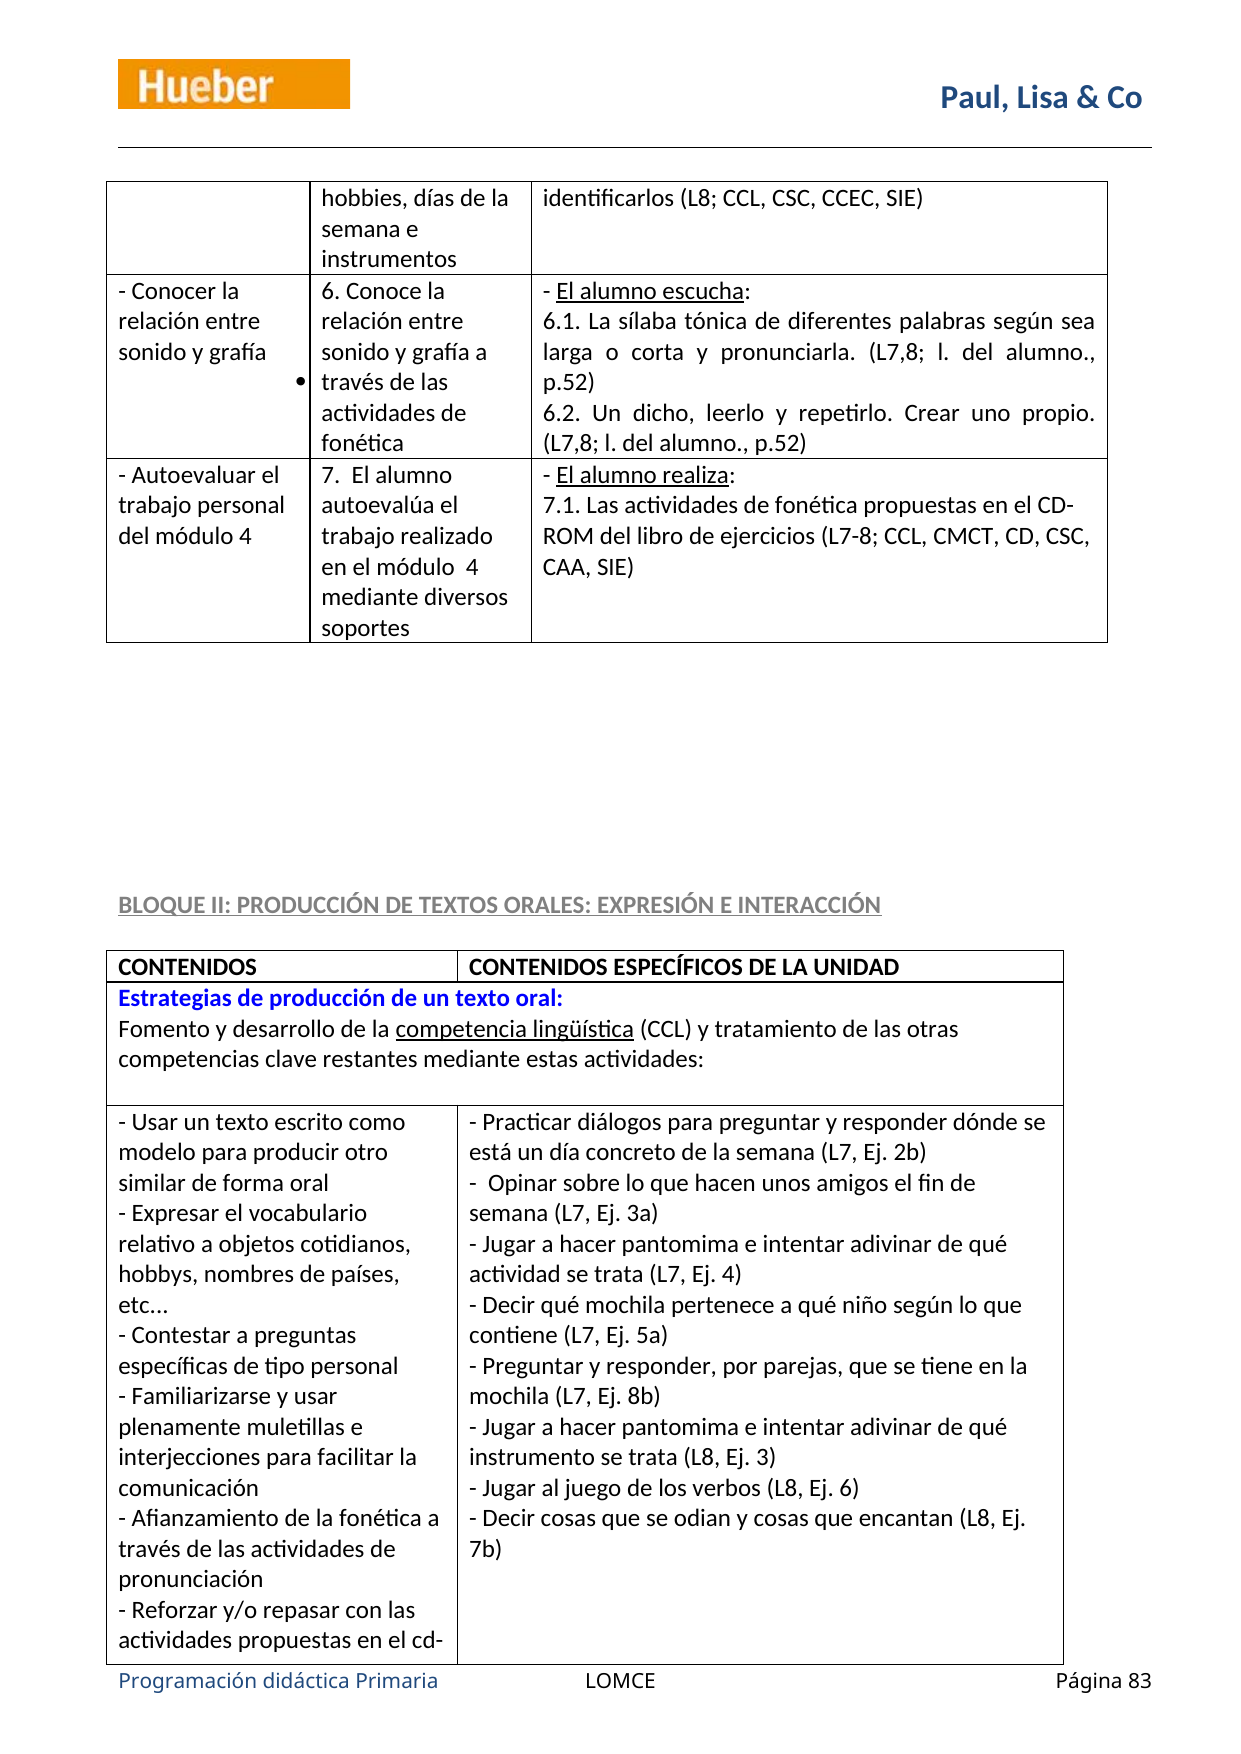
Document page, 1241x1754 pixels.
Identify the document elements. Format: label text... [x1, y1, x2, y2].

picture [118, 59, 351, 109]
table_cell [458, 1106, 1063, 1664]
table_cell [532, 182, 1107, 274]
table_header CONTENIDOS ESPECÍFICOS DE LA UNIDAD [458, 951, 1063, 981]
table_cell 7. El alumno autoevalúa el trabajo realizado en el módulo 4 mediante diversos soportes [311, 459, 531, 642]
table_cell - El alumno escucha: 6.1. La sílaba tónica de diferentes palabras según sea larga o corta y pronunciarla. (L7,8; l. del alumno., p.52) 6.2. Un dicho, leerlo y repetirlo. Crear uno propio. (L7,8; l. del alumno., p.52) [532, 275, 1107, 458]
table_cell - Conocer la relación entre sonido y grafía [107, 275, 309, 458]
table_cell Estrategias de producción de un texto oral: Fomento y desarrollo de la competencia lingüística (CCL) y tratamiento de las otras competencias clave restantes mediante estas actividades: [107, 983, 1063, 1104]
table_cell - El alumno realiza: 7.1. Las actividades de fonética propuestas en el CD-ROM del libro de ejercicios (L7-8; CCL, CMCT, CD, CSC, CAA, SIE) [532, 459, 1107, 642]
table_cell - Autoevaluar el trabajo personal del módulo 4 [107, 459, 309, 642]
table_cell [107, 182, 309, 274]
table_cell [311, 182, 531, 274]
subtitle BLOQUE II: PRODUCCIÓN DE TEXTOS ORALES: EXPRESIÓN E INTERACCIÓN [118, 889, 1152, 919]
table_cell 6. Conoce la relación entre sonido y grafía a través de las actividades de fonética [311, 275, 531, 458]
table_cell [107, 1106, 457, 1664]
table_header CONTENIDOS [107, 951, 457, 981]
